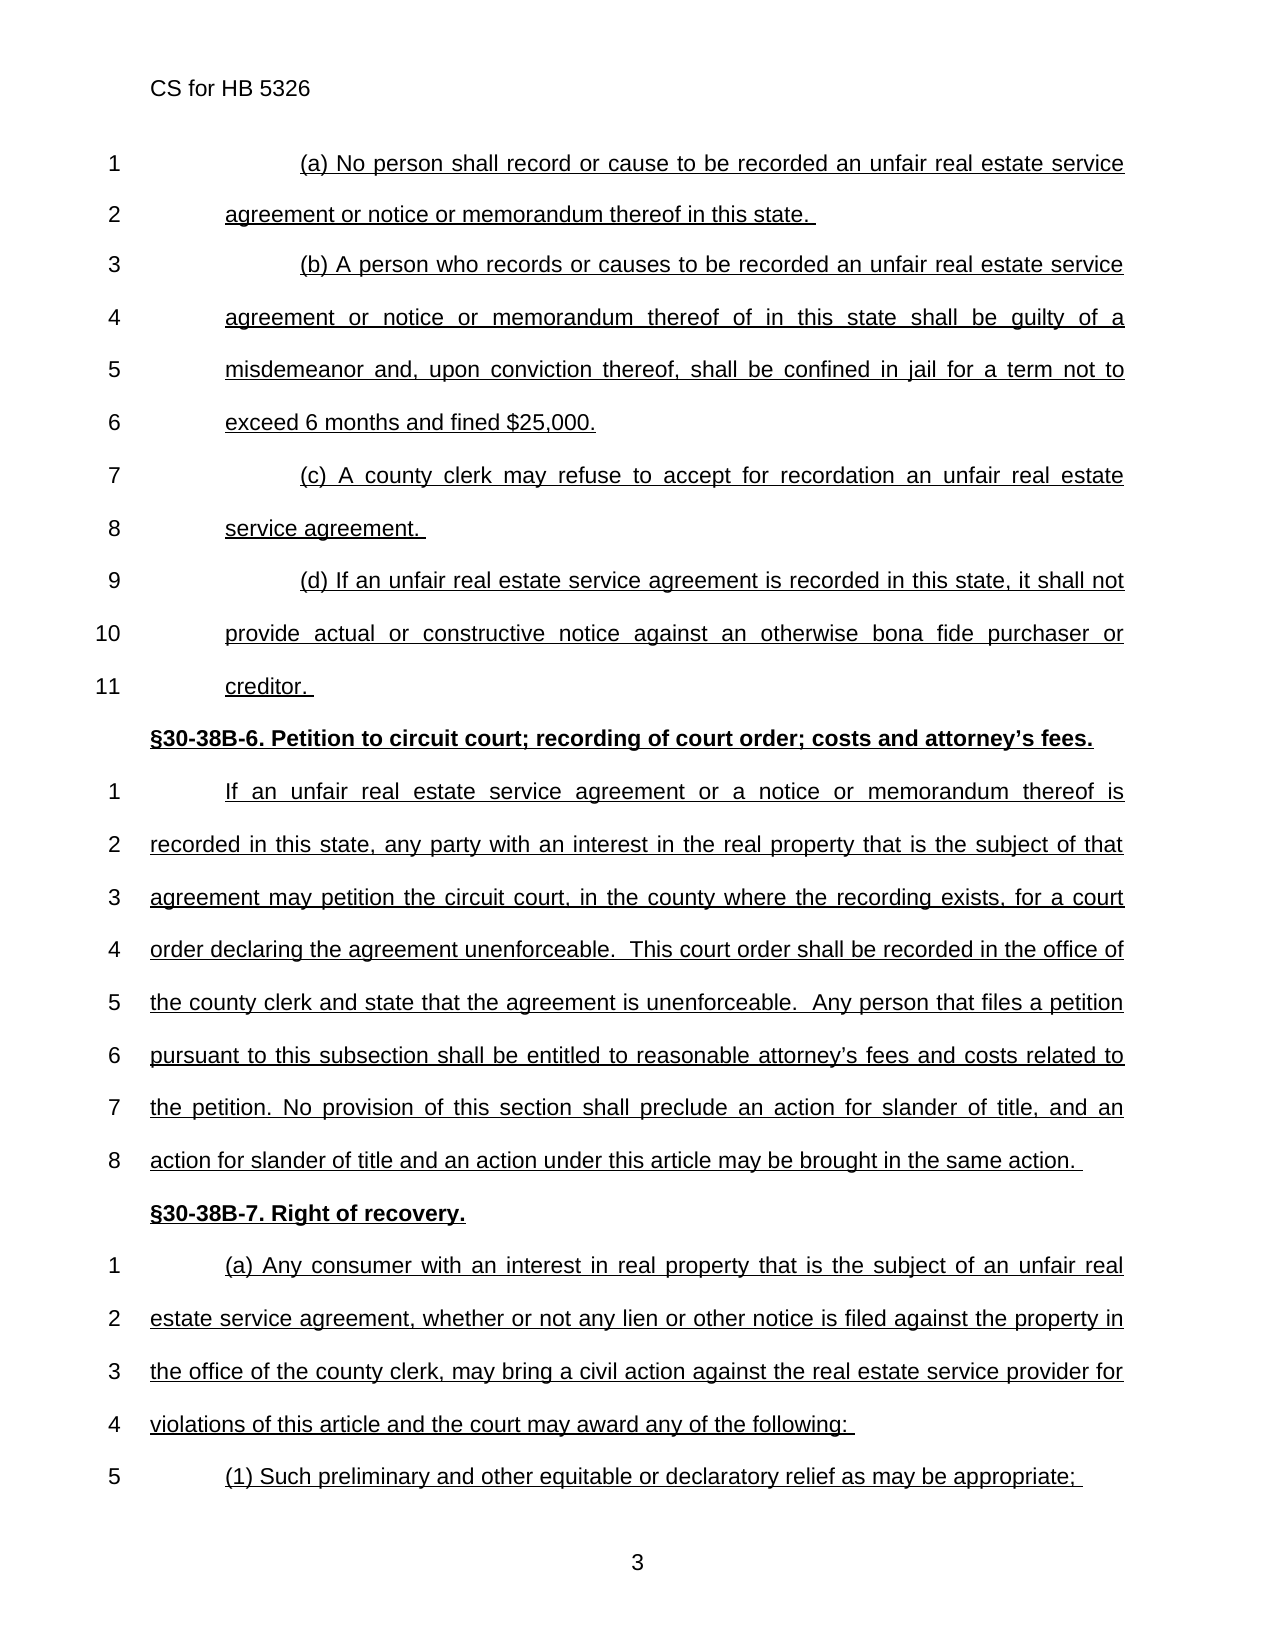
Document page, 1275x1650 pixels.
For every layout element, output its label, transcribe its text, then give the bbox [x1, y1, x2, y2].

text (a) Any consumer with an interest in real property that is the subject of an unfair real estate service agreement, whether or not any lien or other notice is filed against the property in the office of the county clerk, may bring a civil action against the real estate service provider for violations of this article and the court may award any of the following: [150, 1252, 1125, 1437]
text (1) Such preliminary and other equitable or declaratory relief as may be appropriate; [150, 1463, 1125, 1490]
text If an unfair real estate service agreement or a notice or memorandum thereof is recorded in this state, any party with an interest in the real property that is the subject of that agreement may petition the circuit court, in the county where the recording exists, for a court order declaring the agreement unenforceable. This court order shall be recorded in the office of the county clerk and state that the agreement is unenforceable. Any person that files a petition pursuant to this subsection shall be entitled to reasonable attorney’s fees and costs related to the petition. No provision of this section shall preclude an action for slander of title, and an action for slander of title and an action under this article may be brought in the same action. [150, 778, 1125, 906]
text (d) If an unfair real estate service agreement is recorded in this state, it shall not provide actual or constructive notice against an otherwise bona fide purchaser or creditor. [225, 567, 1125, 699]
text (b) A person who records or causes to be recorded an unfair real estate service agreement or notice or memorandum thereof of in this state shall be guilty of a misdemeanor and, upon conviction thereof, shall be confined in jail for a term not to exceed 6 months and fined $25,000. [225, 380, 1125, 436]
subtitle §30-38B-7. Right of recovery. [150, 1200, 1125, 1226]
text If an unfair real estate service agreement or a notice or memorandum thereof is recorded in this state, any party with an interest in the real property that is the subject of that agreement may petition the circuit court, in the county where the recording exists, for a court order declaring the agreement unenforceable. This court order shall be recorded in the office of the county clerk and state that the agreement is unenforceable. Any person that files a petition pursuant to this subsection shall be entitled to reasonable attorney’s fees and costs related to the petition. No provision of this section shall preclude an action for slander of title, and an action for slander of title and an action under this article may be brought in the same action. [150, 1066, 1125, 1173]
text (c) A county clerk may refuse to accept for recordation an unfair real estate service agreement. [225, 462, 1125, 541]
text (b) A person who records or causes to be recorded an unfair real estate service agreement or notice or memorandum thereof of in this state shall be guilty of a misdemeanor and, upon conviction thereof, shall be confined in jail for a term not to exceed 6 months and fined $25,000. [225, 328, 1125, 379]
text (a) No person shall record or cause to be recorded an unfair real estate service agreement or notice or memorandum thereof in this state. [225, 150, 1125, 227]
text If an unfair real estate service agreement or a notice or memorandum thereof is recorded in this state, any party with an interest in the real property that is the subject of that agreement may petition the circuit court, in the county where the recording exists, for a court order declaring the agreement unenforceable. This court order shall be recorded in the office of the county clerk and state that the agreement is unenforceable. Any person that files a petition pursuant to this subsection shall be entitled to reasonable attorney’s fees and costs related to the petition. No provision of this section shall preclude an action for slander of title, and an action for slander of title and an action under this article may be brought in the same action. [150, 908, 1125, 1064]
subtitle §30-38B-6. Petition to circuit court; recording of court order; costs and attorney’s fees. [150, 725, 1125, 752]
text (b) A person who records or causes to be recorded an unfair real estate service agreement or notice or memorandum thereof of in this state shall be guilty of a misdemeanor and, upon conviction thereof, shall be confined in jail for a term not to exceed 6 months and fined $25,000. [225, 251, 1125, 326]
